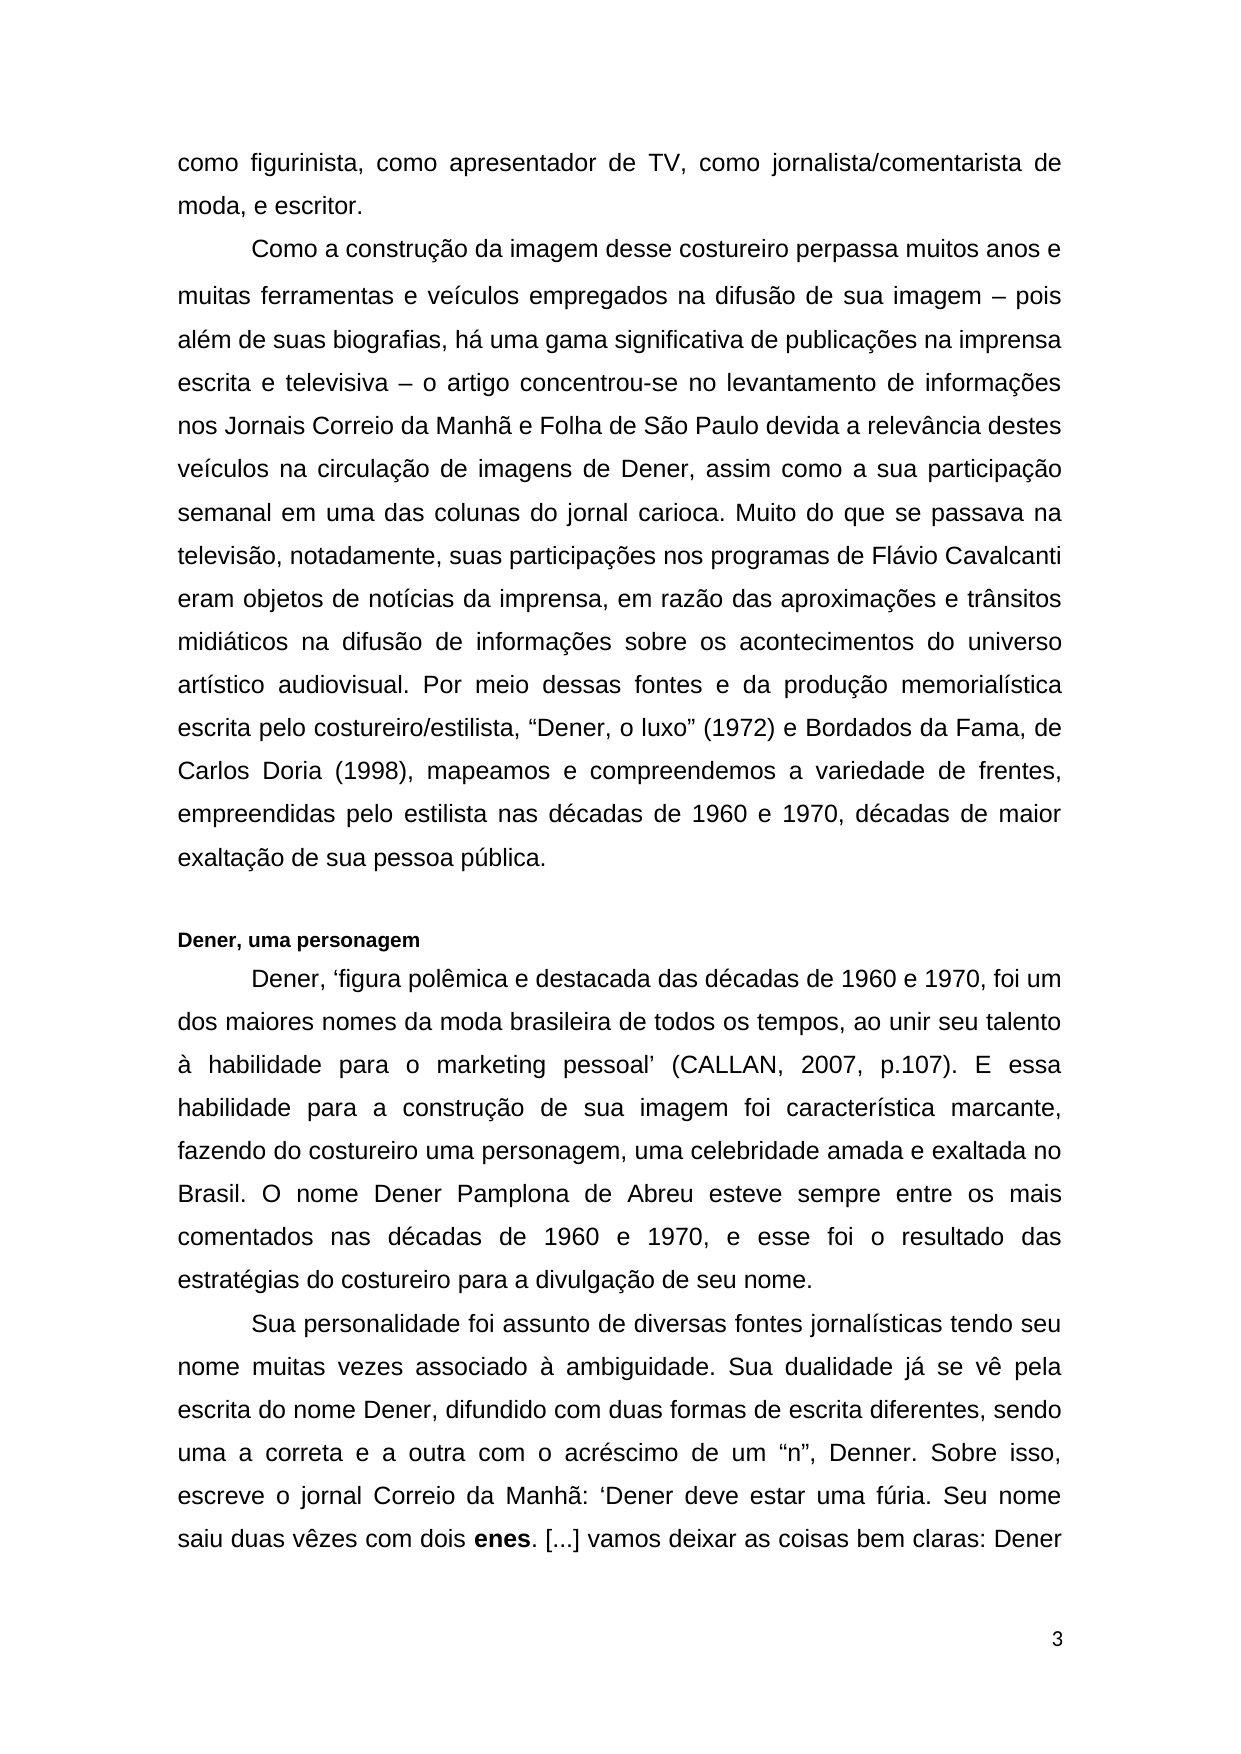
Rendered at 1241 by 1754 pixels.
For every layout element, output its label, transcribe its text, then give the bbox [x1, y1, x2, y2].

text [177, 1308, 1063, 1553]
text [177, 148, 1063, 219]
text Como a construção da imagem desse costureiro perpassa muitos anos e muitas ferramentas e veículos empregados na difusão de sua imagem – pois além de suas biografias, há uma gama significativa de publicações na imprensa escrita e televisiva – o artigo concentrou-se no levantamento de informações nos Jornais Correio da Manhã e Folha de São Paulo devida a relevância destes veículos na circulação de imagens de Dener, assim como a sua participação semanal em uma das colunas do jornal carioca. Muito do que se passava na televisão, notadamente, suas participações nos programas de Flávio Cavalcanti eram objetos de notícias da imprensa, em razão das aproximações e trânsitos midiáticos na difusão de informações sobre os acontecimentos do universo artístico audiovisual. Por meio dessas fontes e da produção memorialística escrita pelo costureiro/estilista, “Dener, o luxo” (1972) e Bordados da Fama, de Carlos Doria (1998), mapeamos e compreendemos a variedade de frentes, empreendidas pelo estilista nas décadas de 1960 e 1970, décadas de maior exaltação de sua pessoa pública. [177, 234, 1063, 871]
text Dener, ‘figura polêmica e destacada das décadas de 1960 e 1970, foi um dos maiores nomes da moda brasileira de todos os tempos, ao unir seu talento à habilidade para o marketing pessoal’ (CALLAN, 2007, p.107). E essa habilidade para a construção de sua imagem foi característica marcante, fazendo do costureiro uma personagem, uma celebridade amada e exaltada no Brasil. O nome Dener Pamplona de Abreu esteve sempre entre os mais comentados nas décadas de 1960 e 1970, e esse foi o resultado das estratégias do costureiro para a divulgação de seu nome. [177, 963, 1063, 1294]
text Dener, uma personagem [177, 928, 1063, 952]
